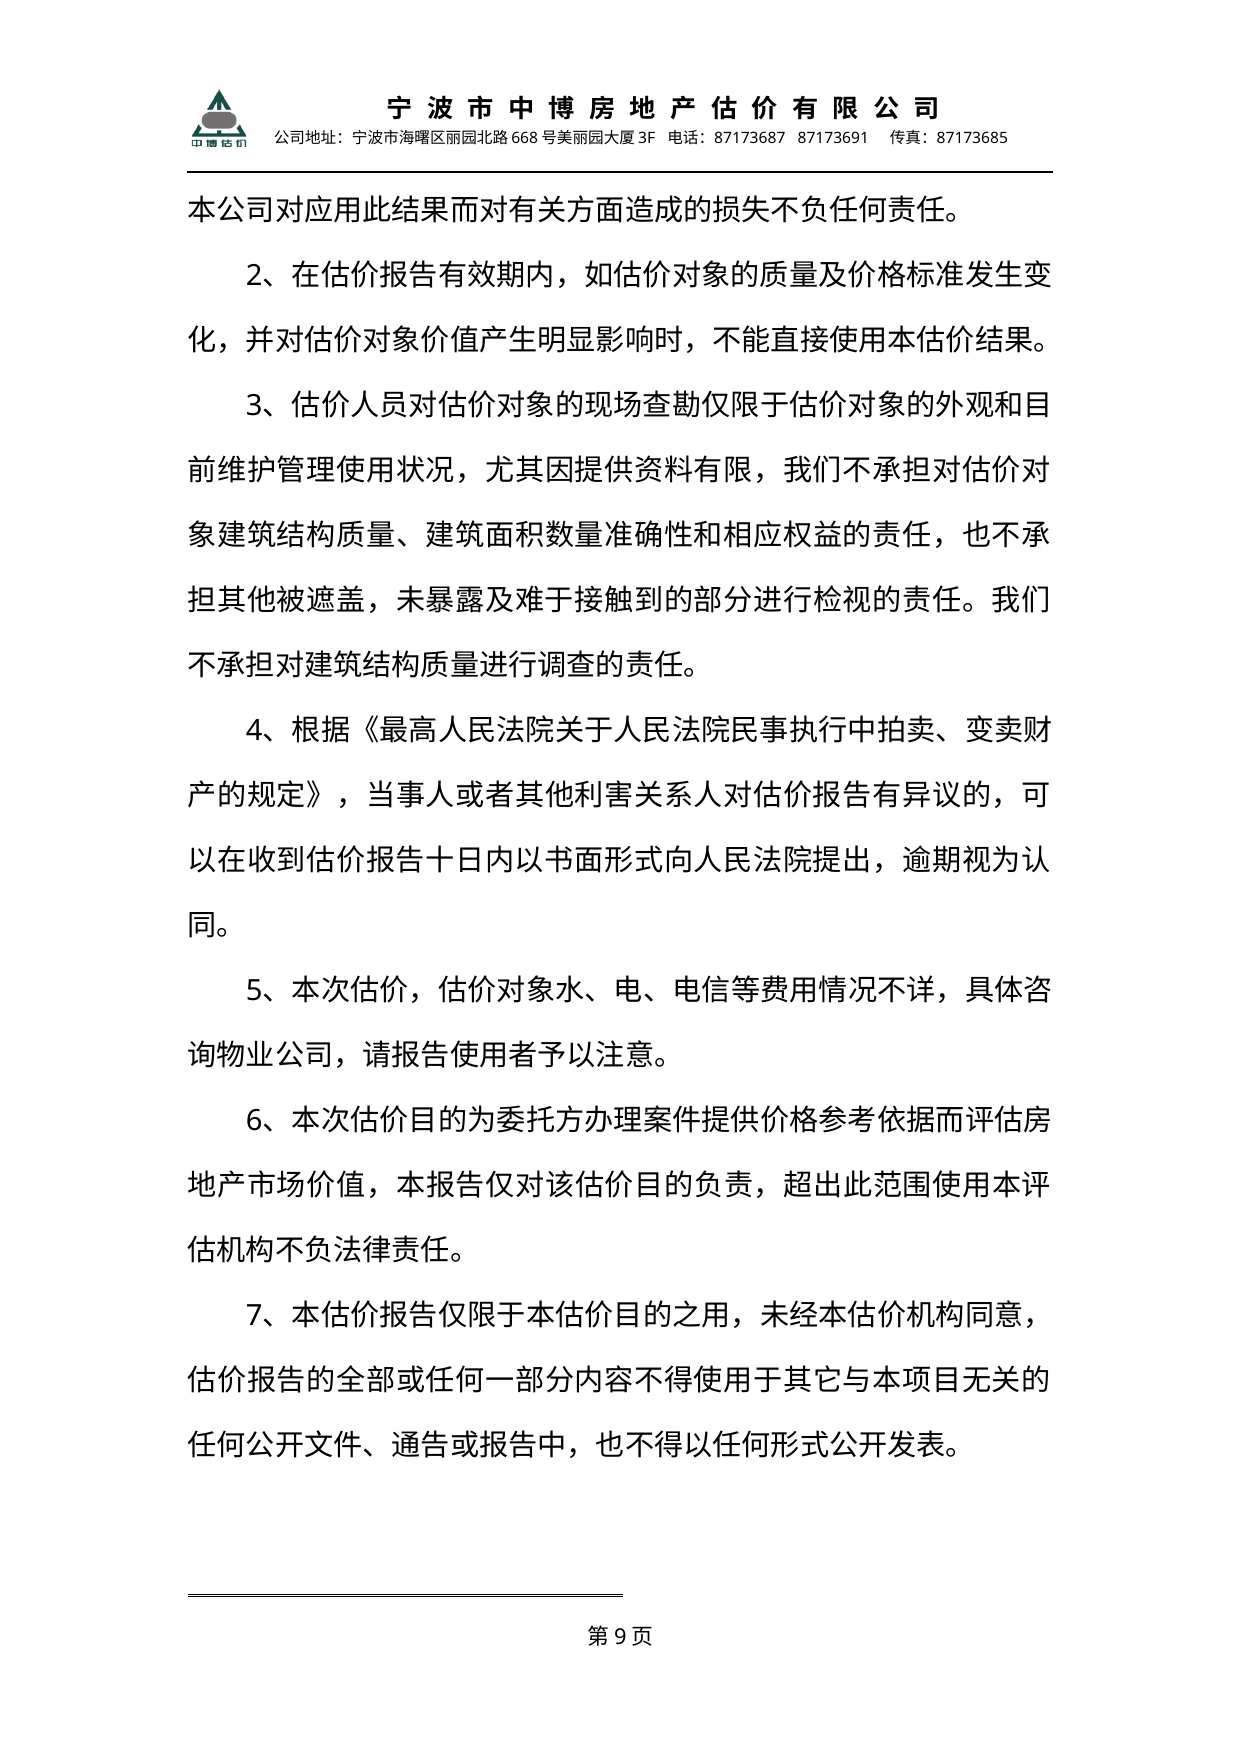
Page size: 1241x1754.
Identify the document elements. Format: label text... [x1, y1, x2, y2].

text 6、本次估价目的为委托方办理案件提供价格参考依据而评估房地产市场价值，本报告仅对该估价目的负责，超出此范围使用本评估机构不负法律责任。 [187, 1086, 1053, 1281]
text 2、在估价报告有效期内，如估价对象的质量及价格标准发生变化，并对估价对象价值产生明显影响时，不能直接使用本估价结果。 [187, 241, 1053, 371]
text 7、本估价报告仅限于本估价目的之用，未经本估价机构同意，估价报告的全部或任何一部分内容不得使用于其它与本项目无关的任何公开文件、通告或报告中，也不得以任何形式公开发表。 [187, 1281, 1053, 1476]
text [187, 176, 1053, 241]
text 5、本次估价，估价对象水、电、电信等费用情况不详，具体咨询物业公司，请报告使用者予以注意。 [187, 956, 1053, 1086]
text 3、估价人员对估价对象的现场查勘仅限于估价对象的外观和目前维护管理使用状况，尤其因提供资料有限，我们不承担对估价对象建筑结构质量、建筑面积数量准确性和相应权益的责任，也不承担其他被遮盖，未暴露及难于接触到的部分进行检视的责任。我们不承担对建筑结构质量进行调查的责任。 [187, 371, 1053, 696]
text 4、根据《最高人民法院关于人民法院民事执行中拍卖、变卖财产的规定》，当事人或者其他利害关系人对估价报告有异议的，可以在收到估价报告十日内以书面形式向人民法院提出，逾期视为认同。 [187, 696, 1053, 956]
